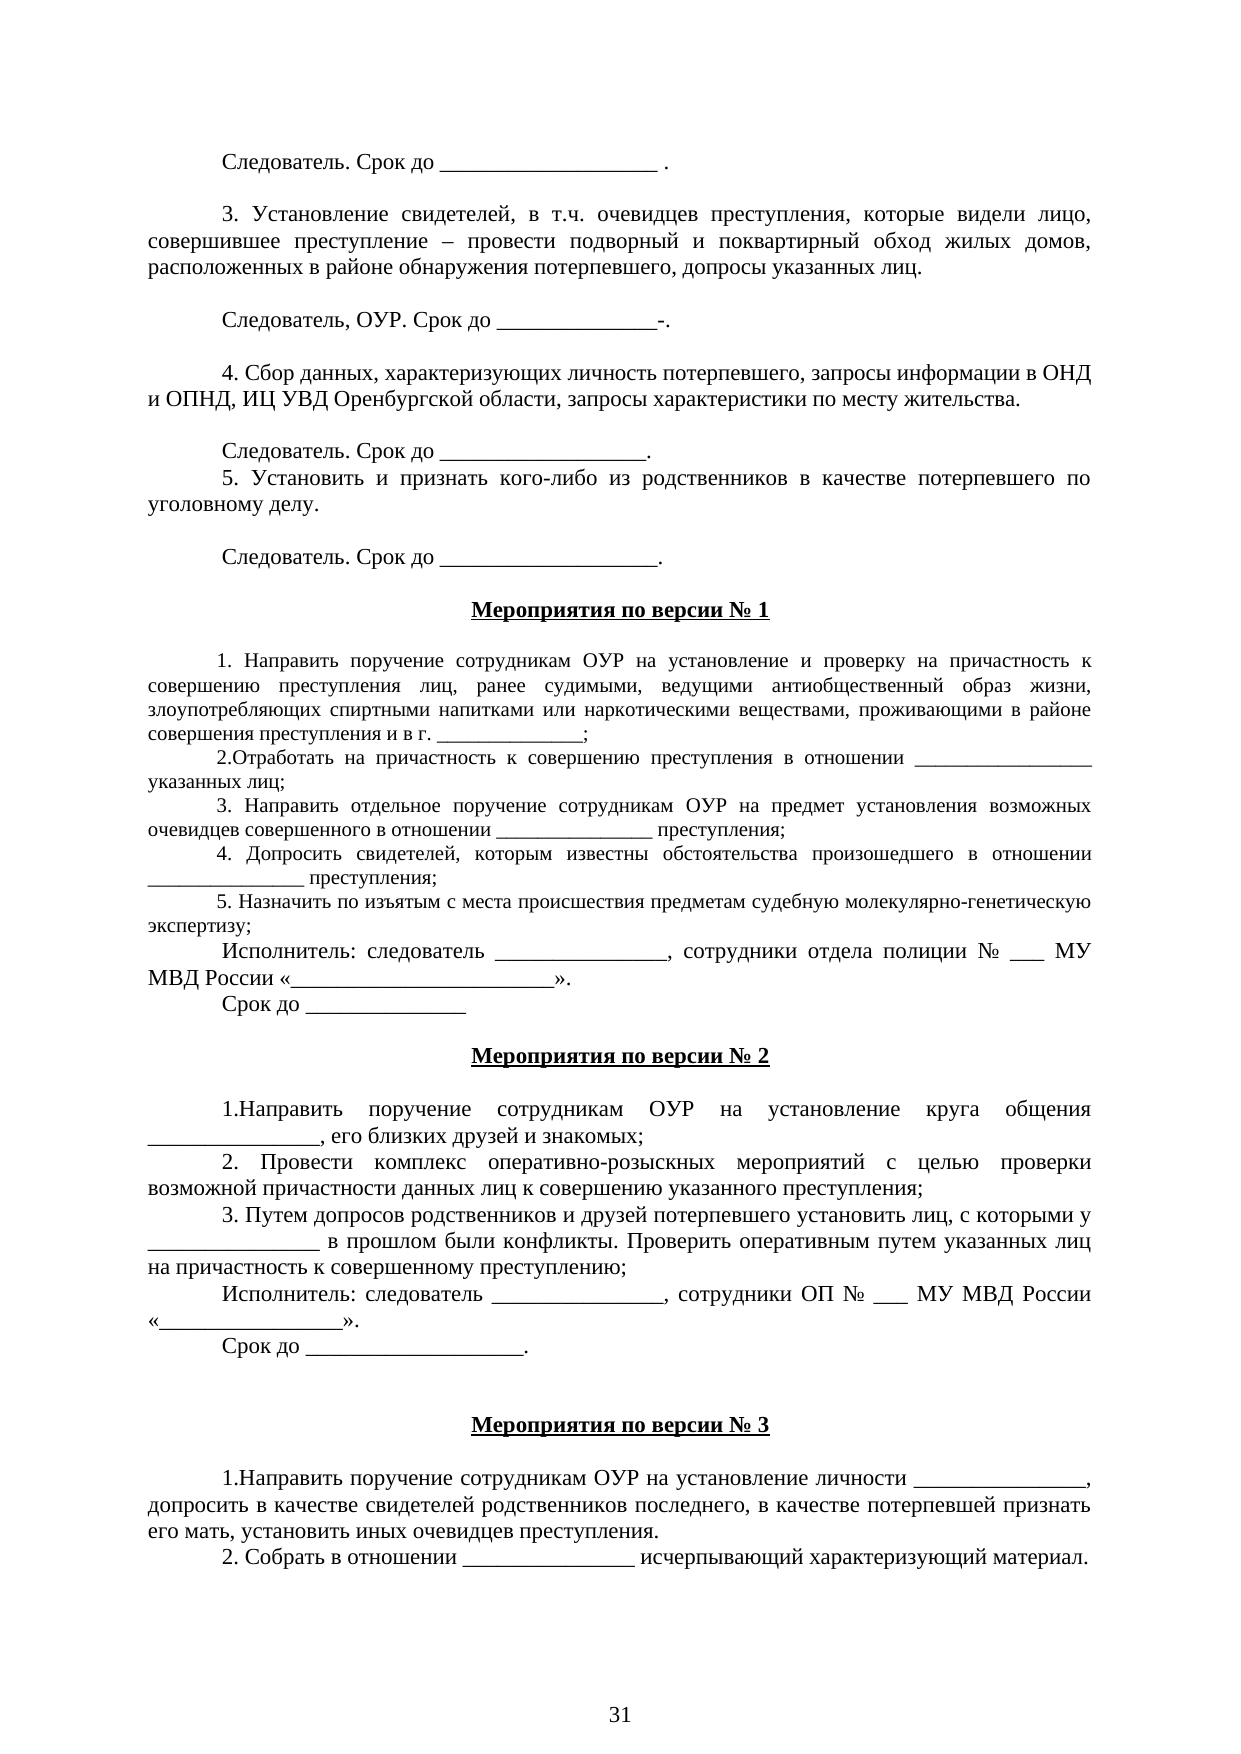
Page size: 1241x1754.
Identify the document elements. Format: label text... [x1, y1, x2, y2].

text 1. Направить поручение сотрудникам ОУР на установление и проверку на причастность к совершению преступления лиц, ранее судимыми, ведущими антиобщественный образ жизни, злоупотребляющих спиртными напитками или наркотическими веществами, проживающими в районе совершения преступления и в г. ______________; [148, 648, 1092, 745]
text 3. Направить отдельное поручение сотрудникам ОУР на предмет установления возможных очевидцев совершенного в отношении _______________ преступления; [148, 793, 1092, 841]
text Мероприятия по версии № 1 [148, 596, 1092, 622]
text Срок до ___________________. [148, 1332, 1092, 1359]
text 3. Путем допросов родственников и друзей потерпевшего установить лиц, с которыми у _______________ в прошлом были конфликты. Проверить оперативным путем указанных лиц на причастность к совершенному преступлению; [148, 1201, 1092, 1280]
text 1.Направить поручение сотрудникам ОУР на установление личности _______________, допросить в качестве свидетелей родственников последнего, в качестве потерпевшей признать его мать, установить иных очевидцев преступления. [148, 1464, 1092, 1543]
text 4. Допросить свидетелей, которым известны обстоятельства произошедшего в отношении _______________ преступления; [148, 841, 1092, 889]
text 2.Отработать на причастность к совершению преступления в отношении _________________ указанных лиц; [148, 745, 1092, 793]
text Следователь. Срок до ___________________. [148, 543, 1092, 569]
text 4. Сбор данных, характеризующих личность потерпевшего, запросы информации в ОНД и ОПНД, ИЦ УВД Оренбургской области, запросы характеристики по месту жительства. [148, 358, 1092, 411]
text Исполнитель: следователь _______________, сотрудники ОП № ___ МУ МВД России «________________». [148, 1280, 1092, 1332]
text Мероприятия по версии № 2 [148, 1043, 1092, 1069]
text Мероприятия по версии № 3 [148, 1412, 1092, 1438]
text Исполнитель: следователь _______________, сотрудники отдела полиции № ___ МУ МВД России «_______________________». [148, 937, 1092, 990]
text Следователь. Срок до __________________. [148, 438, 1092, 464]
text Следователь, ОУР. Срок до ______________-. [148, 306, 1092, 332]
text Срок до ______________ [148, 990, 1092, 1016]
text 5. Назначить по изъятым с места происшествия предметам судебную молекулярно-генетическую экспертизу; [148, 889, 1092, 937]
text 5. Установить и признать кого-либо из родственников в качестве потерпевшего по уголовному делу. [148, 464, 1092, 517]
text 3. Установление свидетелей, в т.ч. очевидцев преступления, которые видели лицо, совершившее преступление – провести подворный и поквартирный обход жилых домов, расположенных в районе обнаружения потерпевшего, допросы указанных лиц. [148, 200, 1092, 279]
text 2. Собрать в отношении _______________ исчерпывающий характеризующий материал. [148, 1543, 1092, 1570]
text 2. Провести комплекс оперативно-розыскных мероприятий с целью проверки возможной причастности данных лиц к совершению указанного преступления; [148, 1148, 1092, 1201]
text 1.Направить поручение сотрудникам ОУР на установление круга общения _______________, его близких друзей и знакомых; [148, 1095, 1092, 1148]
text Следователь. Срок до ___________________ . [148, 148, 1092, 174]
